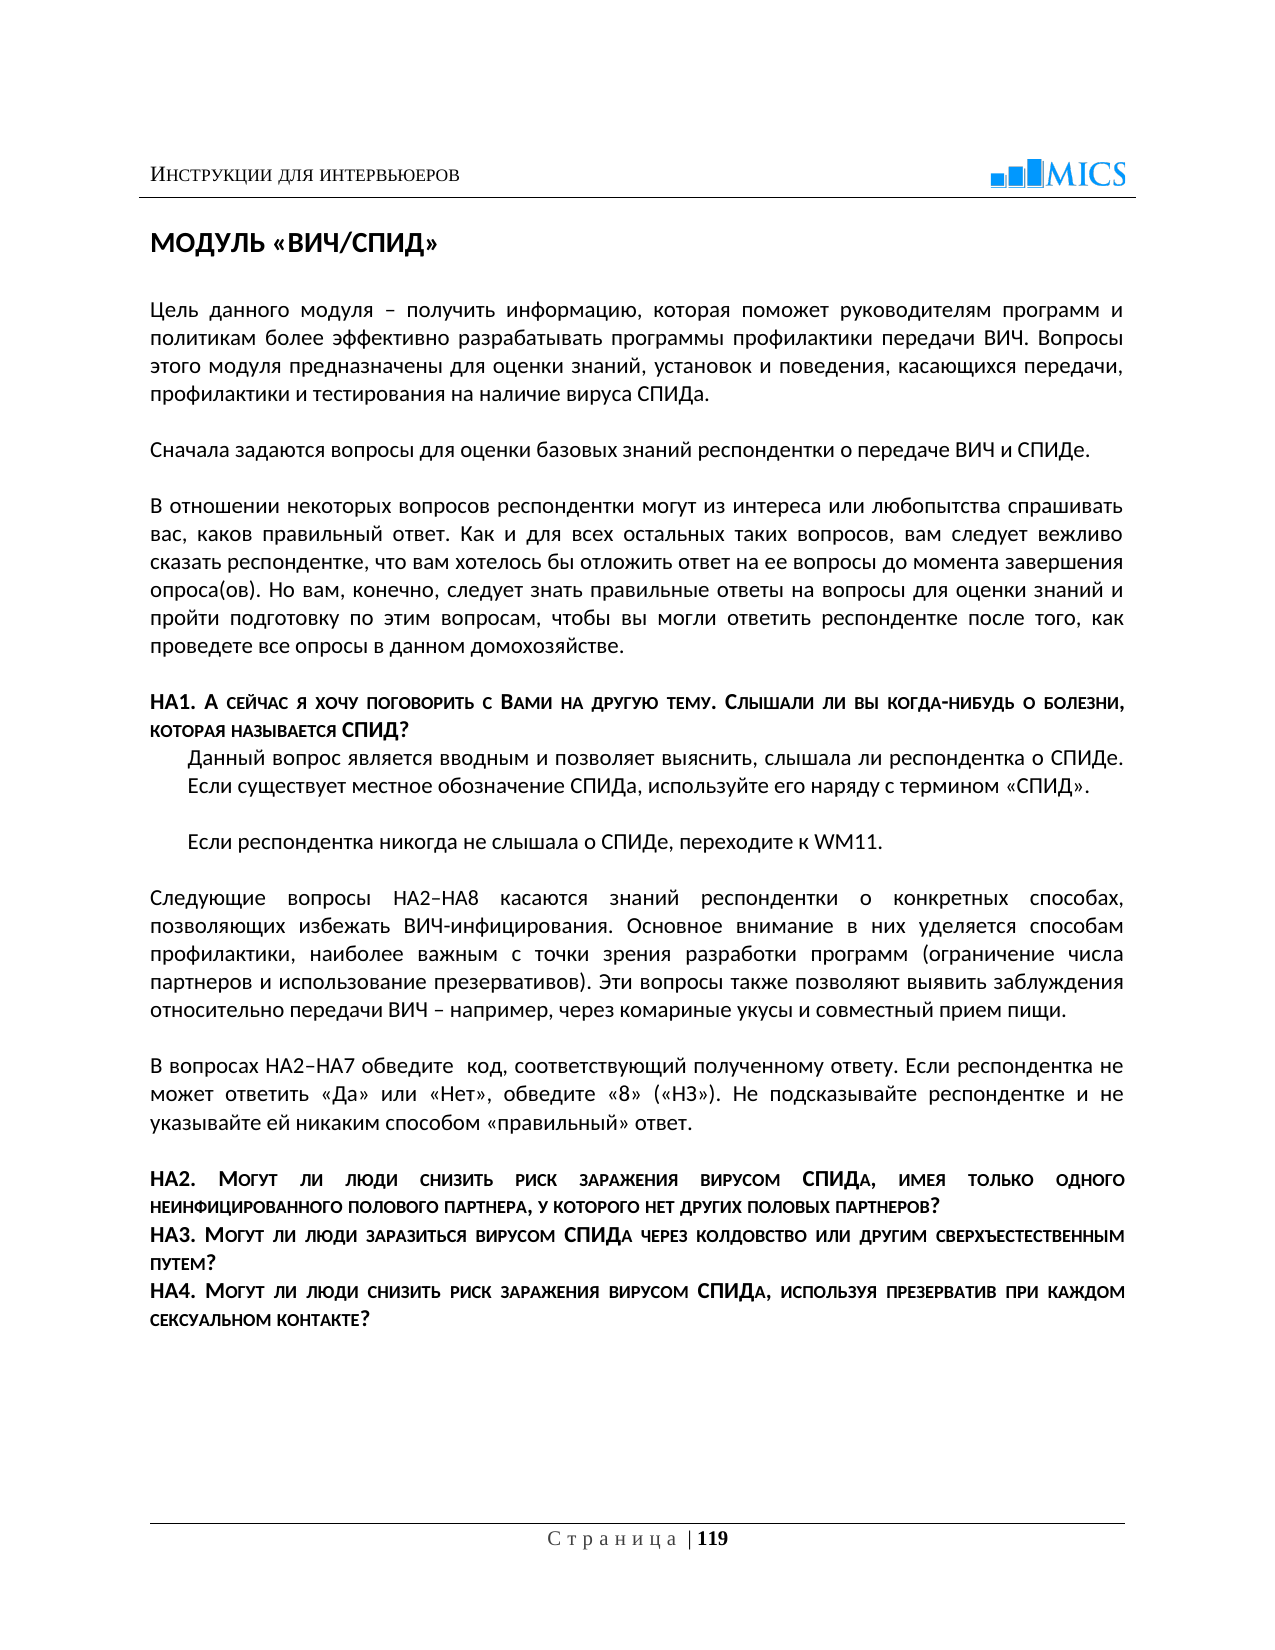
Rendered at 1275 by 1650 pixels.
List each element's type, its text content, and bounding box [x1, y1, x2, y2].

picture [990, 159, 1125, 188]
text HA3. Могут ли люди заразиться вирусом СПИДа через колдовство или другим сверхъестественным путем? [150, 1220, 1125, 1276]
text В отношении некоторых вопросов респондентки могут из интереса или любопытства спрашивать вас, каков правильный ответ. Как и для всех остальных таких вопросов, вам следует вежливо сказать респондентке, что вам хотелось бы отложить ответ на ее вопросы до момента завершения опроса(ов). Но вам, конечно, следует знать правильные ответы на вопросы для оценки знаний и пройти подготовку по этим вопросам, чтобы вы могли ответить респондентке после того, как проведете все опросы в данном домохозяйстве. [150, 491, 1125, 659]
text Если респондентка никогда не слышала о СПИДе, переходите к WM11. [187, 827, 1125, 855]
text Цель данного модуля – получить информацию, которая поможет руководителям программ и политикам более эффективно разрабатывать программы профилактики передачи ВИЧ. Вопросы этого модуля предназначены для оценки знаний, установок и поведения, касающихся передачи, профилактики и тестирования на наличие вируса СПИДа. [150, 295, 1125, 407]
subtitle МОДУЛЬ «ВИЧ/СПИД» [150, 224, 1125, 260]
text HA1. А сейчас я хочу поговорить с Вами на другую тему. Слышали ли вы когда-нибудь о болезни, которая называется СПИД? [150, 687, 1125, 743]
text Сначала задаются вопросы для оценки базовых знаний респондентки о передаче ВИЧ и СПИДе. [150, 435, 1125, 463]
text HA4. Могут ли люди снизить риск заражения вирусом СПИДа, используя презерватив при каждом сексуальном контакте? [150, 1276, 1125, 1332]
text Следующие вопросы HA2–HA8 касаются знаний респондентки о конкретных способах, позволяющих избежать ВИЧ-инфицирования. Основное внимание в них уделяется способам профилактики, наиболее важным с точки зрения разработки программ (ограничение числа партнеров и использование презервативов). Эти вопросы также позволяют выявить заблуждения относительно передачи ВИЧ – например, через комариные укусы и совместный прием пищи. [150, 883, 1125, 1023]
text HA2. Могут ли люди снизить риск заражения вирусом СПИДа, имея только одного неинфицированного полового партнера, у которого нет других половых партнеров? [150, 1164, 1125, 1220]
text В вопросах HA2–HA7 обведите код, соответствующий полученному ответу. Если респондентка не может ответить «Да» или «Нет», обведите «8» («НЗ»). Не подсказывайте респондентке и не указывайте ей никаким способом «правильный» ответ. [150, 1052, 1125, 1136]
text Данный вопрос является вводным и позволяет выяснить, слышала ли респондентка о СПИДе. Если существует местное обозначение СПИДа, используйте его наряду с термином «СПИД». [187, 743, 1125, 799]
